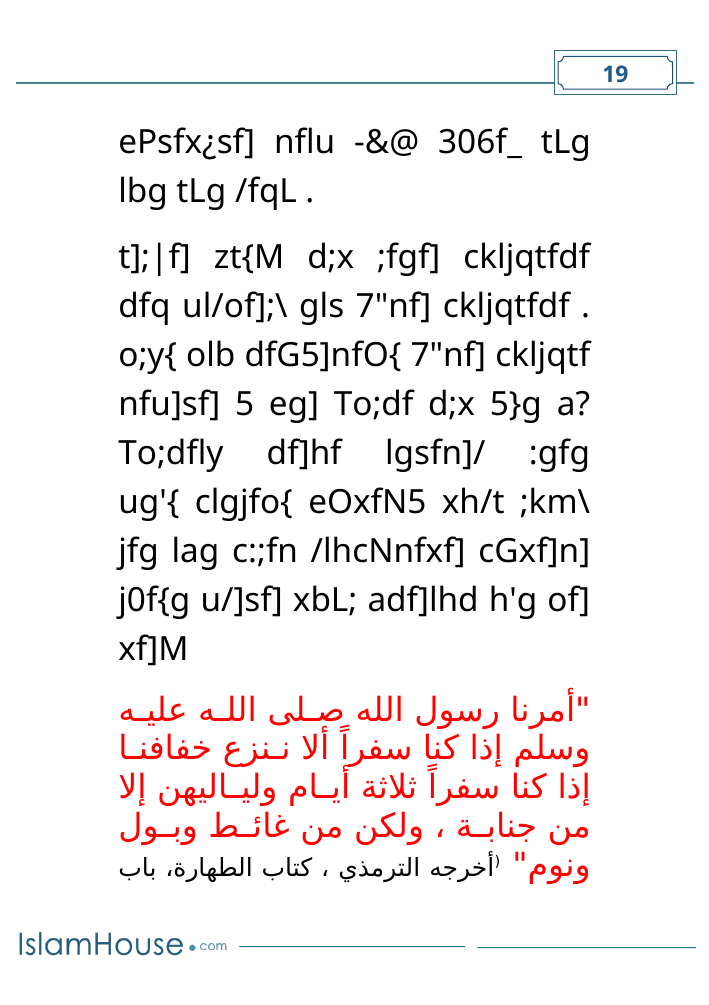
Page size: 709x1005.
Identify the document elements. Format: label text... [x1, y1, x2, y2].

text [118, 118, 591, 212]
picture [12, 928, 466, 961]
picture [471, 929, 697, 962]
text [118, 690, 591, 884]
text t];|f] zt{M d;x ;fgf] ckljqtfdf dfq ul/of];\ gls 7"nf] ckljqtfdf . o;y{ olb dfG5]nfO{ 7"nf] ckljqtf nfu]sf] 5 eg] To;df d;x 5}g a? To;dfly df]hf lgsfn]/ :gfg ug'{ clgjfo{ eOxfN5 xh/t ;km\jfg lag c:;fn /lhcNnfxf] cGxf]n] j0f{g u/]sf] xbL; adf]lhd h'g of] xf]M [118, 233, 591, 670]
